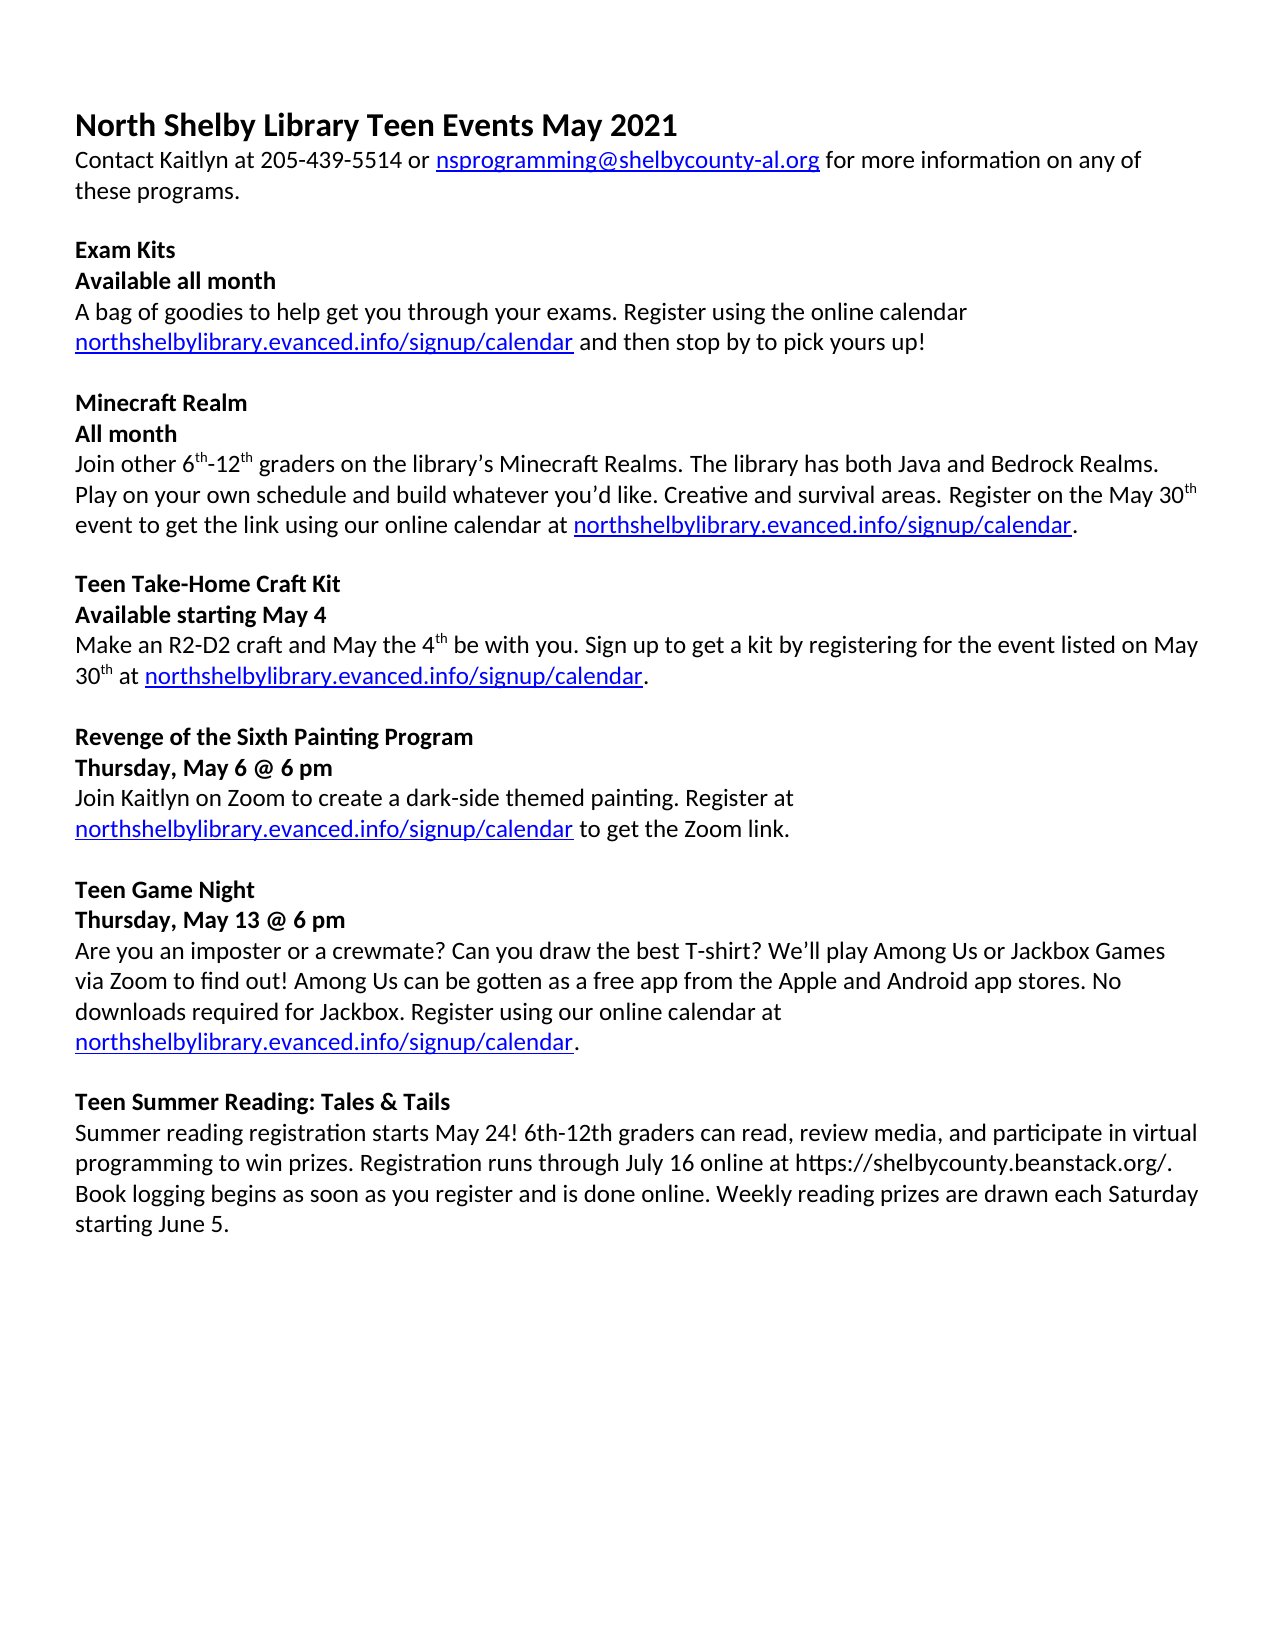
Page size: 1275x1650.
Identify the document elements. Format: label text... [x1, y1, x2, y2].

text Thursday, May 6 @ 6 pm [75, 752, 1200, 782]
text Teen Take-Home Craft Kit [75, 569, 1200, 599]
text All month [75, 418, 1200, 448]
text Minecraft Realm [75, 387, 1200, 418]
text Teen Game Night [75, 874, 1200, 904]
text Join Kaitlyn on Zoom to create a dark-side themed painting. Register at northshelbylibrary.evanced.info/signup/calendar to get the Zoom link. [75, 782, 1200, 843]
text Are you an imposter or a crewmate? Can you draw the best T-shirt? We’ll play Among Us or Jackbox Games via Zoom to find out! Among Us can be gotten as a free app from the Apple and Android app stores. No downloads required for Jackbox. Register using our online calendar at northshelbylibrary.evanced.info/signup/calendar. [75, 935, 1200, 1057]
text Available starting May 4 [75, 599, 1200, 630]
text Revenge of the Sixth Painting Program [75, 721, 1200, 752]
text Teen Summer Reading: Tales & Tails [75, 1086, 1200, 1117]
text Join other 6th-12th graders on the library’s Minecraft Realms. The library has both Java and Bedrock Realms. Play on your own schedule and build whatever you’d like. Creative and survival areas. Register on the May 30th event to get the link using our online calendar at northshelbylibrary.evanced.info/signup/calendar. [75, 448, 1200, 540]
text Contact Kaitlyn at 205-439-5514 or nsprogramming@shelbycounty-al.org for more information on any of these programs. [75, 144, 1200, 206]
text Make an R2-D2 craft and May the 4th be with you. Sign up to get a kit by registering for the event listed on May 30th at northshelbylibrary.evanced.info/signup/calendar. [75, 630, 1200, 691]
text Exam Kits Available all month A bag of goodies to help get you through your exams. Register using the online calendar northshelbylibrary.evanced.info/signup/calendar and then stop by to pick yours up! [75, 235, 1200, 357]
text Summer reading registration starts May 24! 6th-12th graders can read, review media, and participate in virtual programming to win prizes. Registration runs through July 16 online at https://shelbycounty.beanstack.org/. Book logging begins as soon as you register and is done online. Weekly reading prizes are drawn each Saturday starting June 5. [75, 1117, 1200, 1239]
text Thursday, May 13 @ 6 pm [75, 904, 1200, 935]
text North Shelby Library Teen Events May 2021 [75, 75, 1200, 144]
